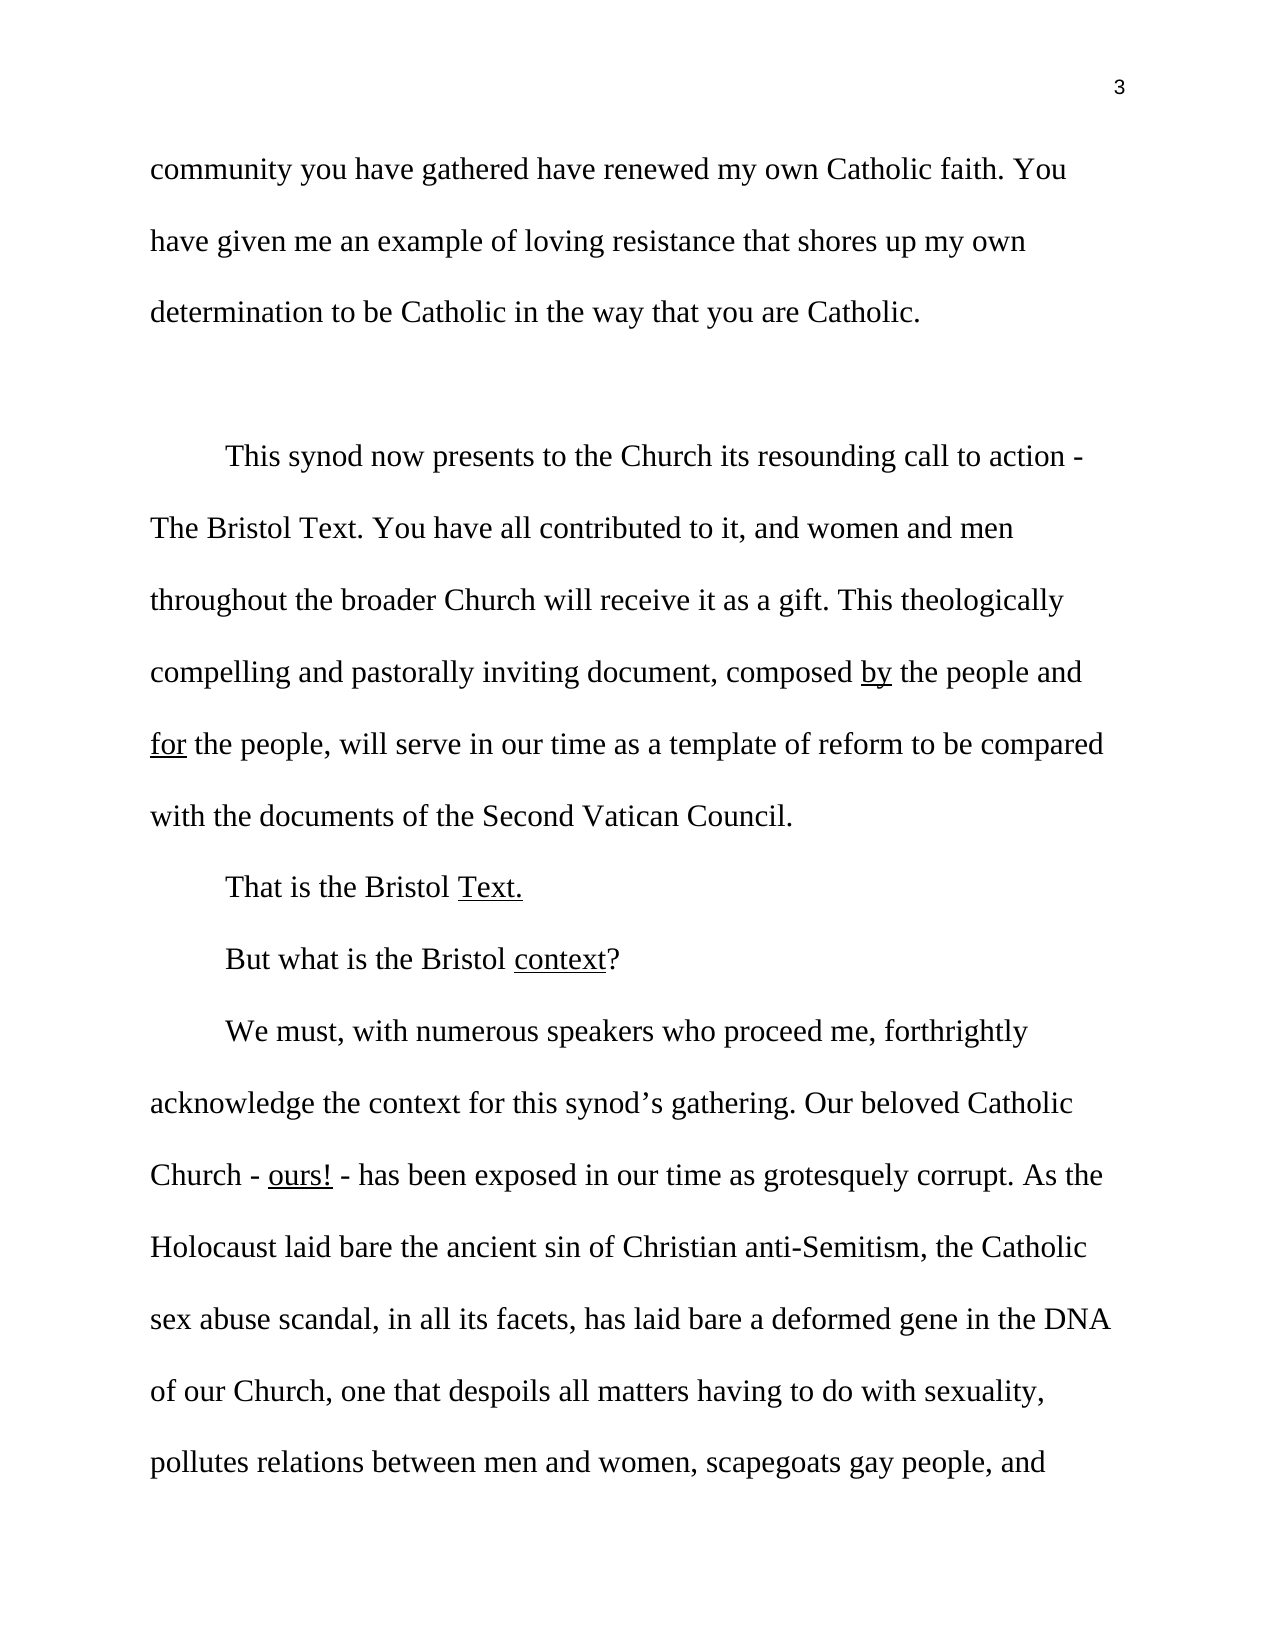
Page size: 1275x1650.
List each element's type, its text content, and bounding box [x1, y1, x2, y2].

text But what is the Bristol context? [150, 941, 1125, 977]
text That is the Bristol Text. [150, 869, 1125, 905]
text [150, 150, 1125, 330]
text This synod now presents to the Church its resounding call to action - The Bristol Text. You have all contributed to it, and women and men throughout the broader Church will receive it as a gift. This theologically compelling and pastorally inviting document, composed by the people and for the people, will serve in our time as a template of reform to be compared with the documents of the Second Vatican Council. [150, 437, 1125, 833]
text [150, 1012, 1125, 1480]
